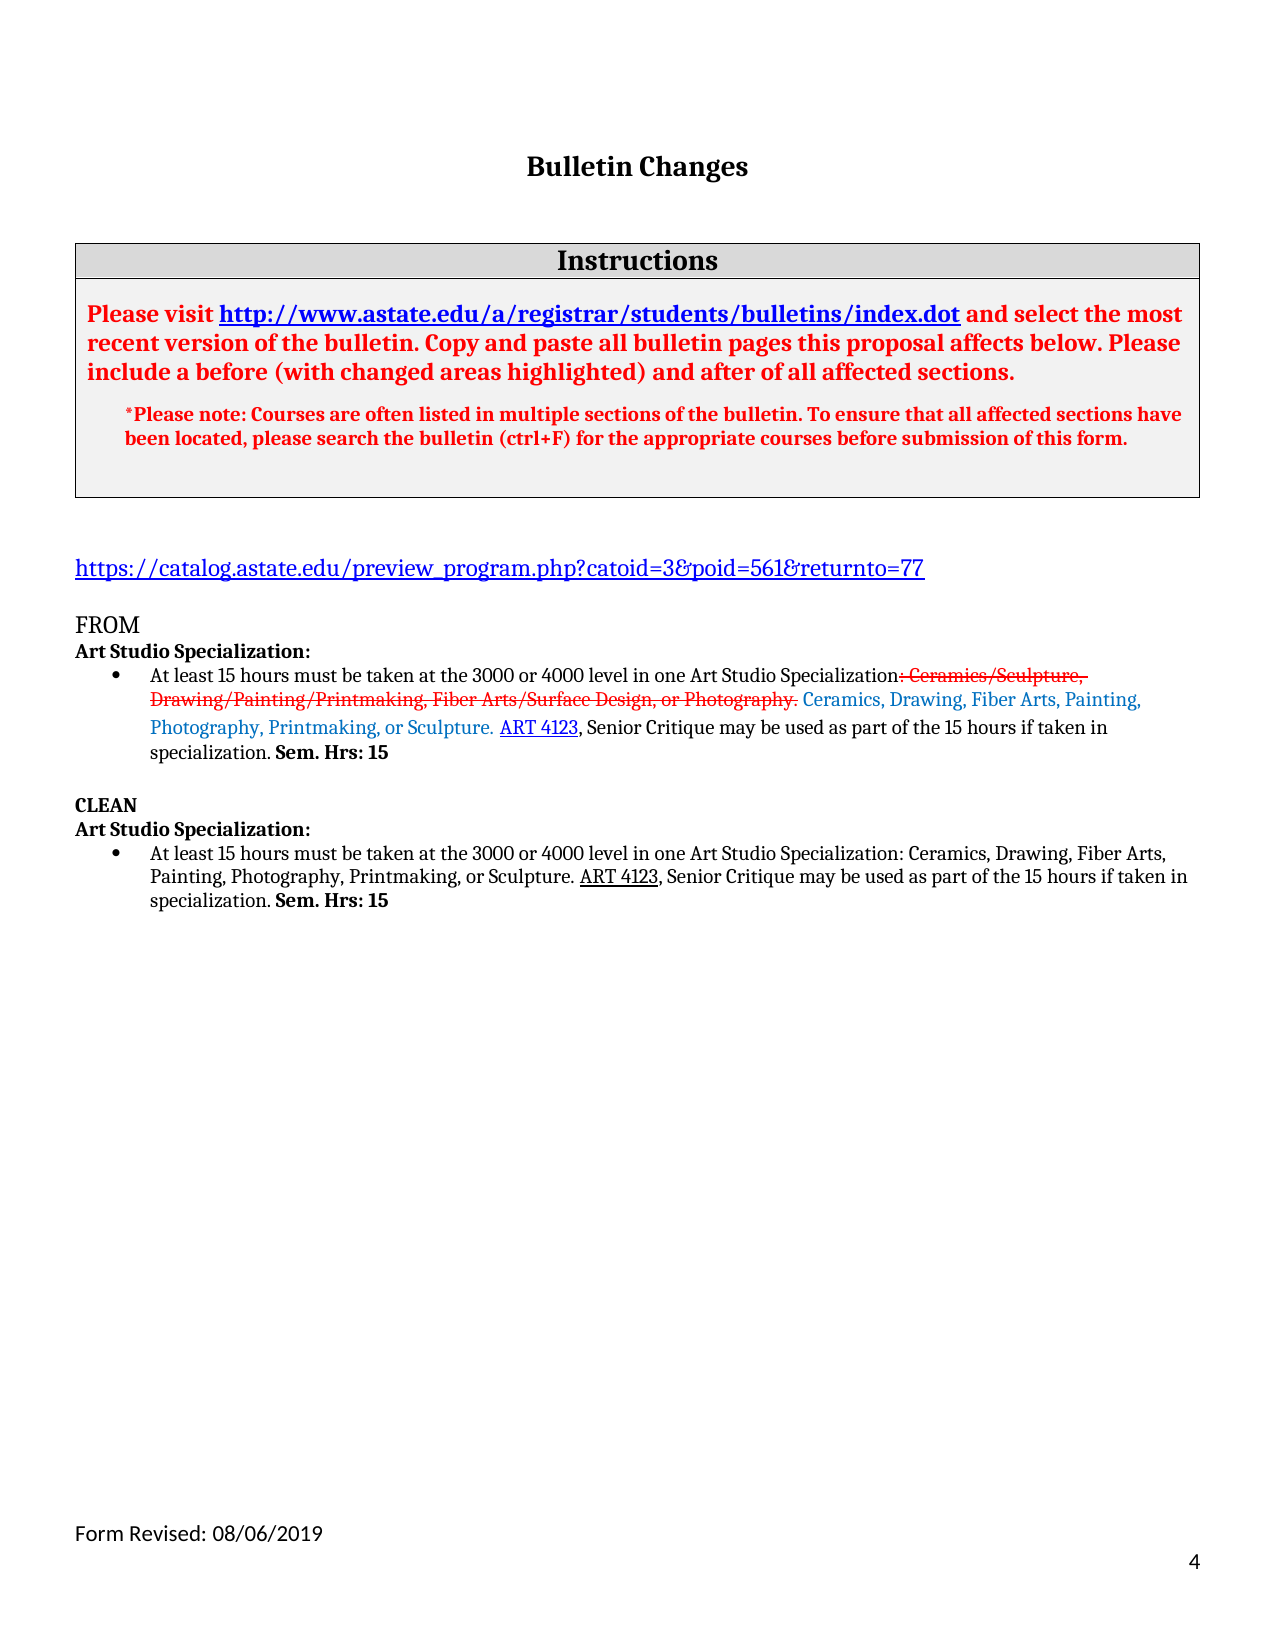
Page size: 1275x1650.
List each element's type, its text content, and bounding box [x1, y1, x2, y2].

text Art Studio Specialization: [75, 817, 1200, 841]
text FROM [75, 611, 1200, 640]
text Art Studio Specialization: [75, 640, 1200, 664]
table_cell Please visit http://www.astate.edu/a/registrar/students/bulletins/index.dot and select the most recent version of the bulletin. Copy and paste all bulletin pages this proposal affects below. Please include a before (with changed areas highlighted) and after of all affected sections. *Please note: Courses are often listed in multiple sections of the bulletin. To ensure that all affected sections have been located, please search the bulletin (ctrl+F) for the appropriate courses before submission of this form. [76, 279, 1199, 497]
text https://catalog.astate.edu/preview_program.php?catoid=3&poid=561&returnto=77 [75, 554, 1200, 582]
list At least 15 hours must be taken at the 3000 or 4000 level in one Art Studio Specialization: Ceramics, Drawing, Fiber Arts, Painting, Photography, Printmaking, or Sculpture. ART 4123, Senior Critique may be used as part of the 15 hours if taken in specialization. Sem. Hrs: 15 [112, 841, 1200, 913]
list At least 15 hours must be taken at the 3000 or 4000 level in one Art Studio Specialization: Ceramics/Sculpture, Drawing/Painting/Printmaking, Fiber Arts/Surface Design, or Photography. Ceramics, Drawing, Fiber Arts, Painting, Photography, Printmaking, or Sculpture. ART 4123, Senior Critique may be used as part of the 15 hours if taken in specialization. Sem. Hrs: 15 [112, 664, 1200, 764]
table_header Instructions [76, 244, 1199, 277]
text CLEAN [75, 793, 1200, 817]
text Bulletin Changes [75, 150, 1200, 183]
